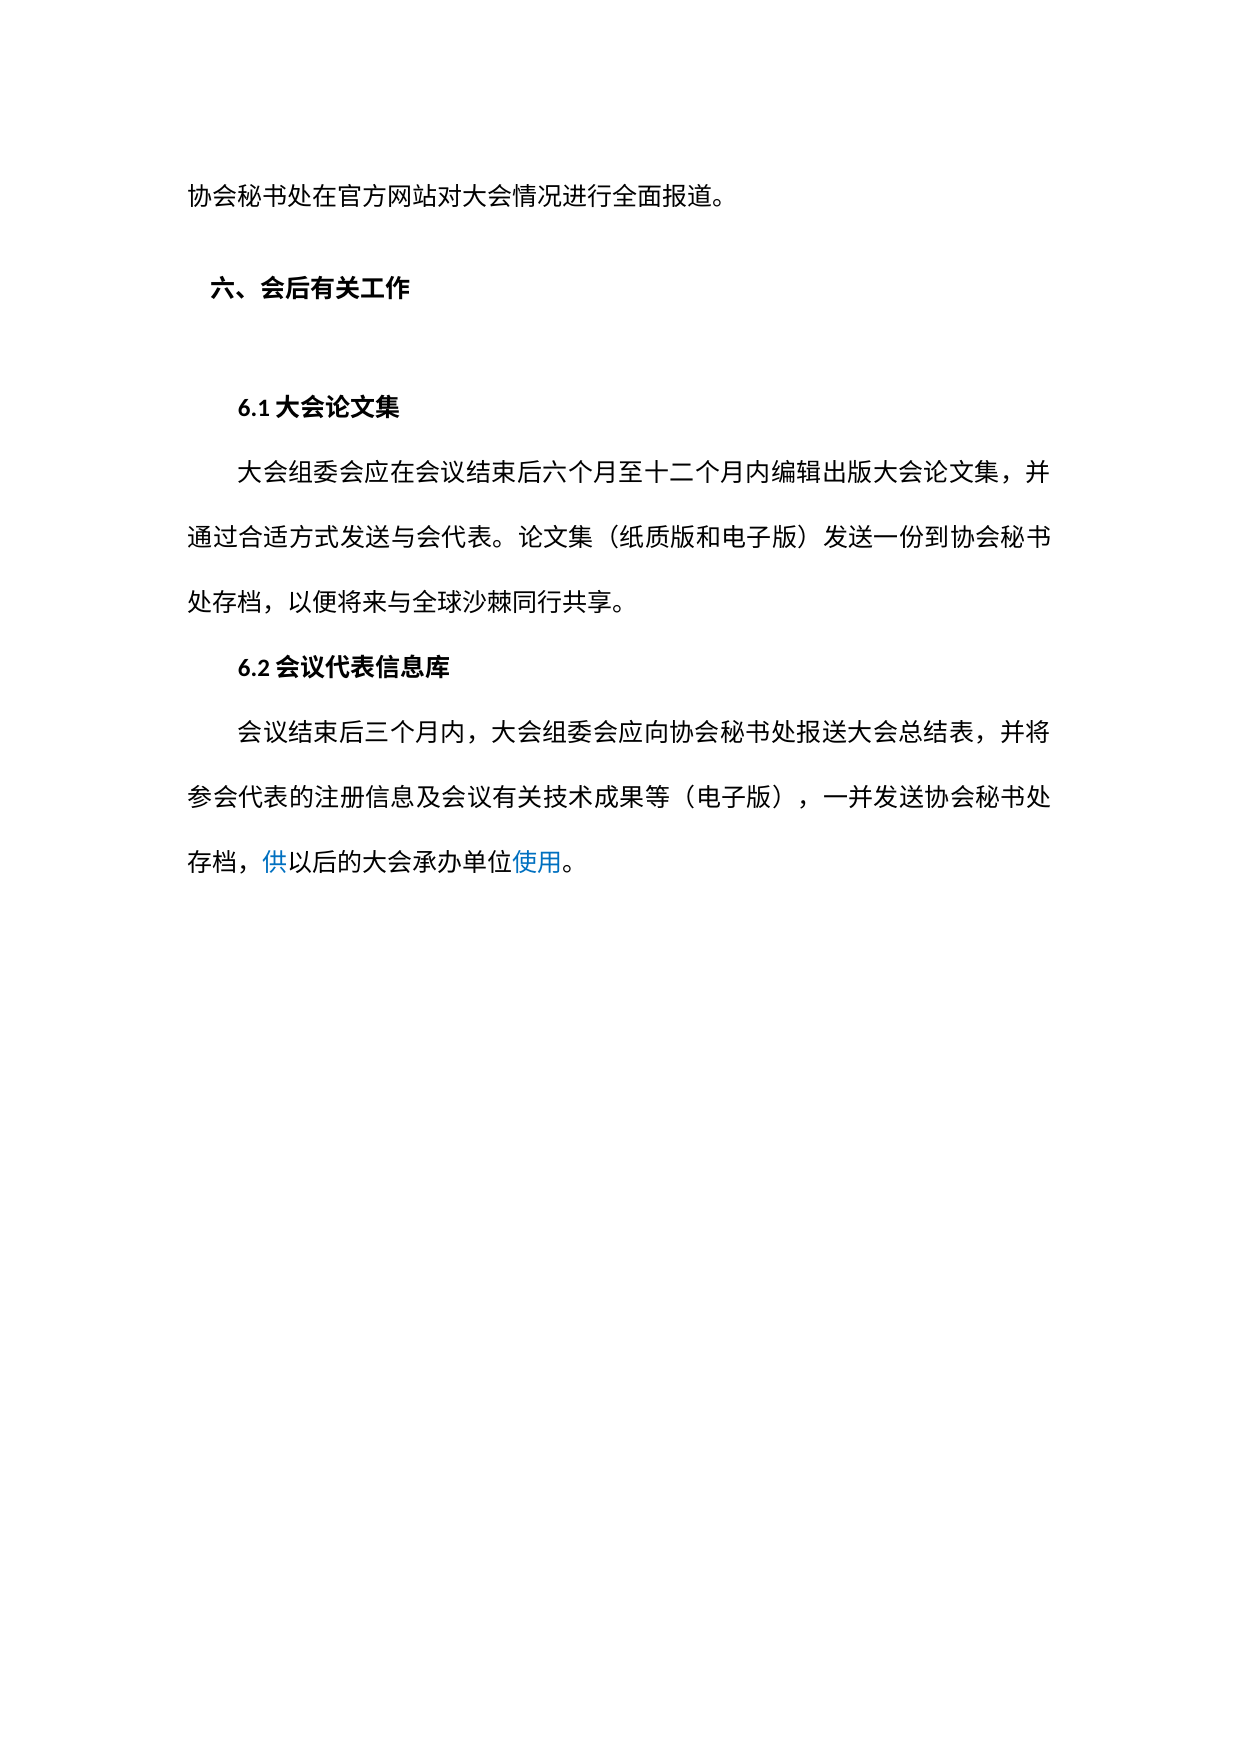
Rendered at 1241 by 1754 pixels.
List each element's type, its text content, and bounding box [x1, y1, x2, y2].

text 会议结束后三个月内，大会组委会应向协会秘书处报送大会总结表，并将参会代表的注册信息及会议有关技术成果等（电子版），一并发送协会秘书处存档，供以后的大会承办单位使用。 [187, 698, 1053, 893]
subtitle 六、会后有关工作 [187, 254, 1053, 319]
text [187, 162, 1053, 227]
text 6.1 大会论文集 [187, 373, 1053, 438]
text 6.2 会议代表信息库 [187, 633, 1053, 698]
text 大会组委会应在会议结束后六个月至十二个月内编辑出版大会论文集，并通过合适方式发送与会代表。论文集（纸质版和电子版）发送一份到协会秘书处存档，以便将来与全球沙棘同行共享。 [187, 438, 1053, 633]
